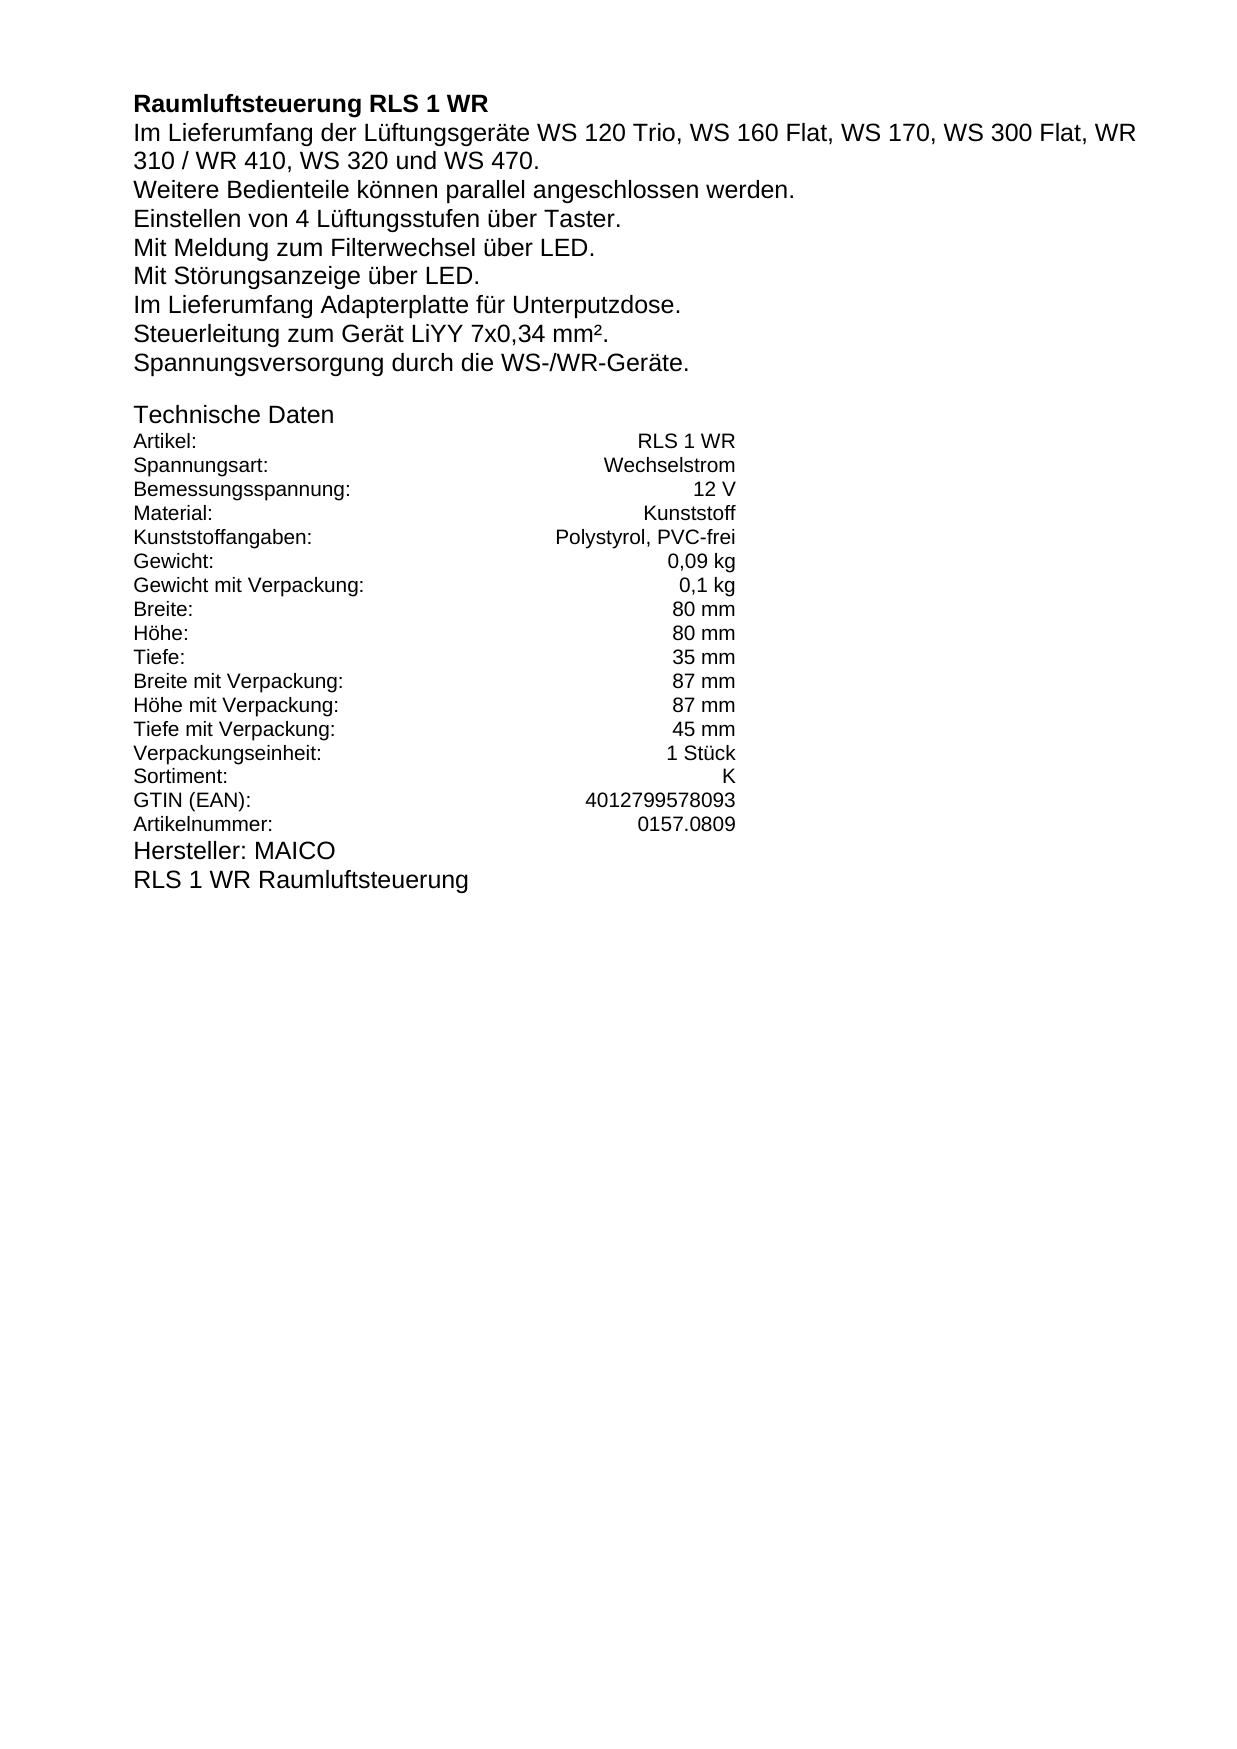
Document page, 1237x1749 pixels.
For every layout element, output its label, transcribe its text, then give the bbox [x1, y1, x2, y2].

table_cell Kunststoffangaben: [122, 525, 434, 549]
table_cell 0,09 kg [434, 549, 747, 573]
table_cell 4012799578093 [434, 788, 747, 812]
text Technische Daten [133, 400, 1148, 429]
table_cell Tiefe: [122, 645, 434, 668]
text Steuerleitung zum Gerät LiYY 7x0,34 mm². [133, 319, 1148, 347]
table_cell 80 mm [434, 621, 747, 644]
text Mit Störungsanzeige über LED. [133, 261, 1148, 290]
table_cell Spannungsart: [122, 453, 434, 477]
text Im Lieferumfang der Lüftungsgeräte WS 120 Trio, WS 160 Flat, WS 170, WS 300 Flat, WR 310 / WR 410, WS 320 und WS 470. [133, 117, 1148, 175]
table_cell Kunststoff [434, 501, 747, 525]
table_cell K [434, 764, 747, 788]
table_cell 87 mm [434, 693, 747, 716]
text Weitere Bedienteile können parallel angeschlossen werden. [133, 175, 1148, 204]
table_cell 0,1 kg [434, 573, 747, 597]
table_cell 35 mm [434, 645, 747, 668]
table_cell 12 V [434, 477, 747, 501]
table_cell Artikelnummer: [122, 812, 434, 836]
text Im Lieferumfang Adapterplatte für Unterputzdose. [133, 290, 1148, 319]
table_cell Sortiment: [122, 764, 434, 788]
table_cell Tiefe mit Verpackung: [122, 716, 434, 740]
table_cell 45 mm [434, 716, 747, 740]
table_cell Wechselstrom [434, 453, 747, 477]
table_cell Höhe mit Verpackung: [122, 693, 434, 716]
table_cell Höhe: [122, 621, 434, 644]
table_cell 0157.0809 [434, 812, 747, 836]
table_cell Verpackungseinheit: [122, 740, 434, 764]
text Mit Meldung zum Filterwechsel über LED. [133, 232, 1148, 261]
table_cell 1 Stück [434, 740, 747, 764]
table_cell GTIN (EAN): [122, 788, 434, 812]
text Einstellen von 4 Lüftungsstufen über Taster. [133, 204, 1148, 232]
table_cell Gewicht: [122, 549, 434, 573]
table_cell Breite: [122, 597, 434, 621]
table_header Artikel: [122, 429, 434, 453]
table_cell 87 mm [434, 669, 747, 692]
table_cell Breite mit Verpackung: [122, 669, 434, 692]
text Raumluftsteuerung RLS 1 WR [133, 89, 1148, 117]
table_cell Material: [122, 501, 434, 525]
table_header RLS 1 WR [434, 429, 747, 453]
table_cell Polystyrol, PVC-frei [434, 525, 747, 549]
table_cell 80 mm [434, 597, 747, 621]
text Hersteller: MAICO [133, 836, 1148, 865]
table_cell Bemessungsspannung: [122, 477, 434, 501]
table_cell Gewicht mit Verpackung: [122, 573, 434, 597]
text RLS 1 WR Raumluftsteuerung [133, 865, 1148, 894]
text Spannungsversorgung durch die WS-/WR-Geräte. [133, 347, 1148, 376]
